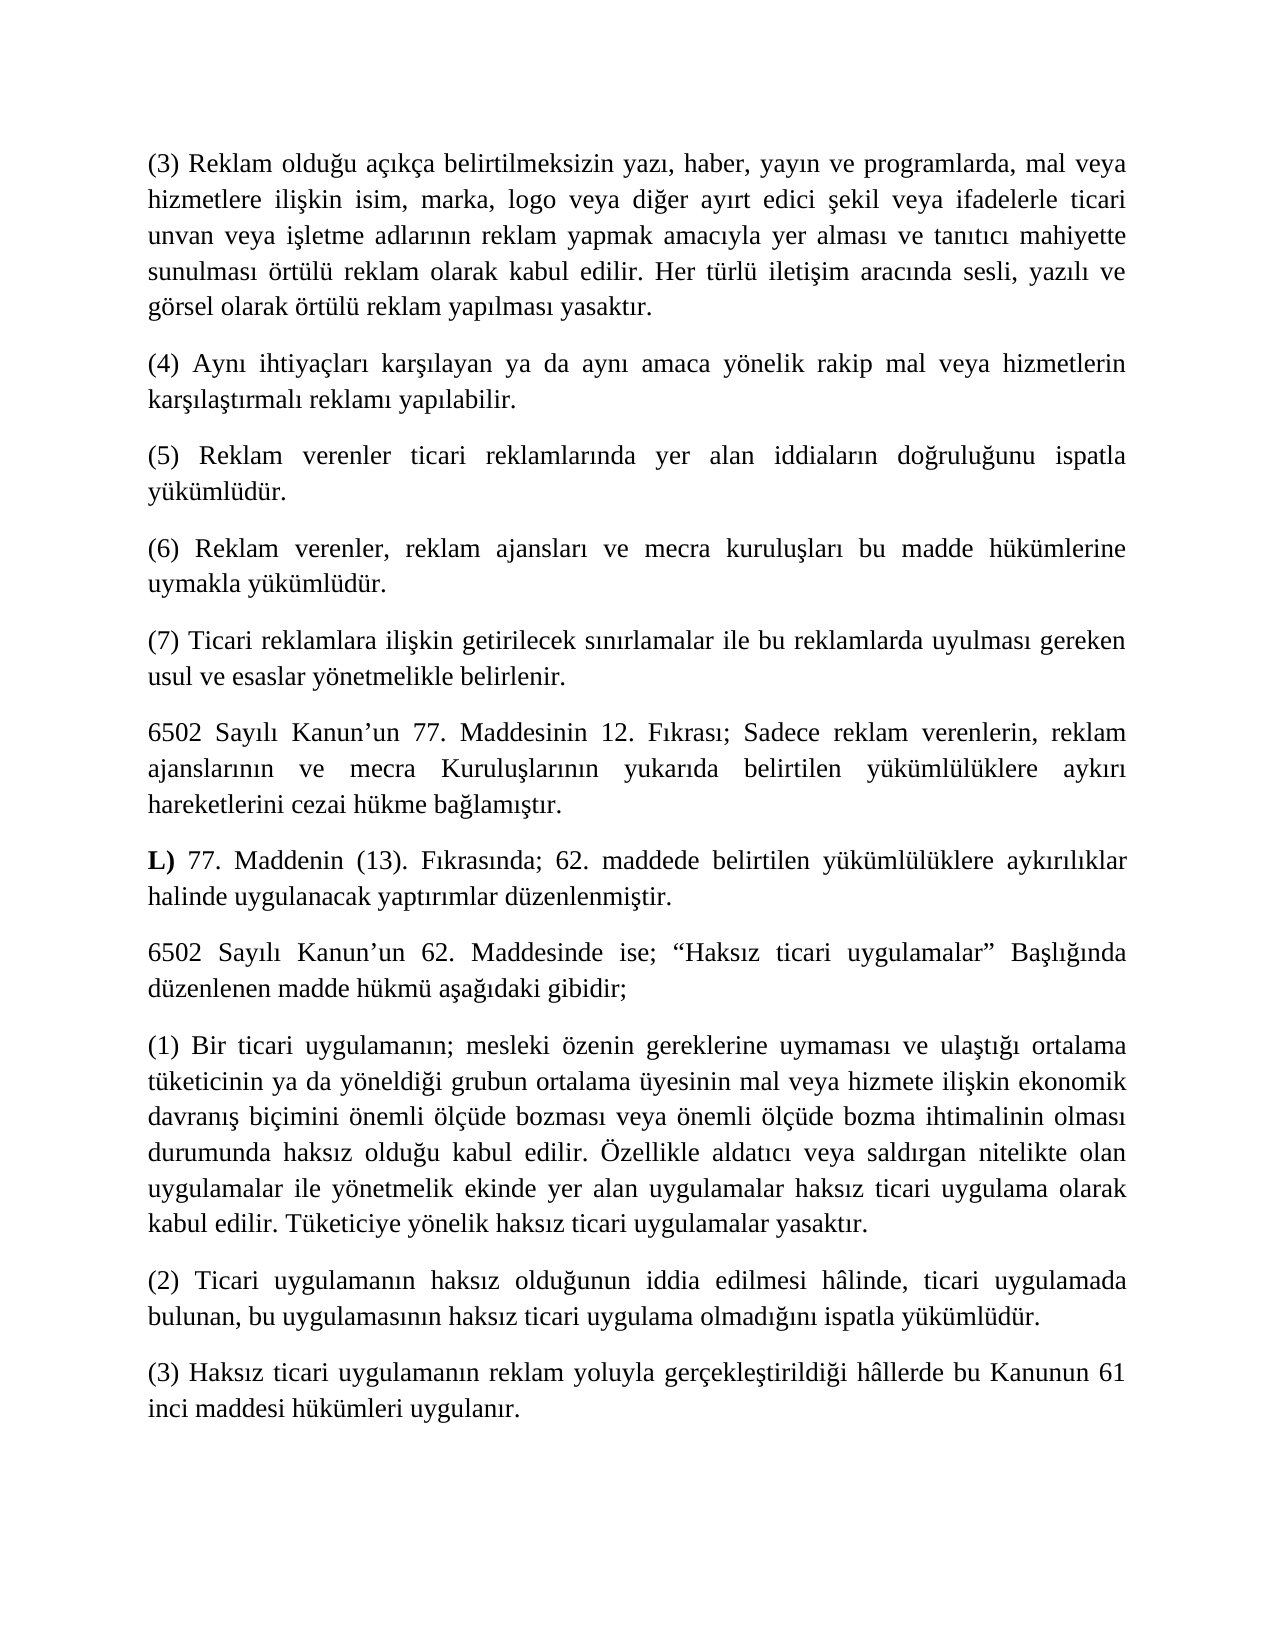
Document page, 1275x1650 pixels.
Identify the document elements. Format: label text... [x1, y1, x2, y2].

text (3) Haksız ticari uygulamanın reklam yoluyla gerçekleştirildiği hâllerde bu Kanunun 61 inci maddesi hükümleri uygulanır. [148, 1356, 1127, 1423]
text 6502 Sayılı Kanun’un 77. Maddesinin 12. Fıkrası; Sadece reklam verenlerin, reklam ajanslarının ve mecra Kuruluşlarının yukarıda belirtilen yükümlülüklere aykırı hareketlerini cezai hükme bağlamıştır. [148, 716, 1127, 819]
text (1) Bir ticari uygulamanın; mesleki özenin gereklerine uymaması ve ulaştığı ortalama tüketicinin ya da yöneldiği grubun ortalama üyesinin mal veya hizmete ilişkin ekonomik davranış biçimini önemli ölçüde bozması veya önemli ölçüde bozma ihtimalinin olması durumunda haksız olduğu kabul edilir. Özellikle aldatıcı veya saldırgan nitelikte olan uygulamalar ile yönetmelik ekinde yer alan uygulamalar haksız ticari uygulama olarak kabul edilir. Tüketiciye yönelik haksız ticari uygulamalar yasaktır. [148, 1029, 1127, 1239]
text (2) Ticari uygulamanın haksız olduğunun iddia edilmesi hâlinde, ticari uygulamada bulunan, bu uygulamasının haksız ticari uygulama olmadığını ispatla yükümlüdür. [148, 1264, 1127, 1331]
text (7) Ticari reklamlara ilişkin getirilecek sınırlamalar ile bu reklamlarda uyulması gereken usul ve esaslar yönetmelikle belirlenir. [148, 624, 1127, 691]
text (3) Reklam olduğu açıkça belirtilmeksizin yazı, haber, yayın ve programlarda, mal veya hizmetlere ilişkin isim, marka, logo veya diğer ayırt edici şekil veya ifadelerle ticari unvan veya işletme adlarının reklam yapmak amacıyla yer alması ve tanıtıcı mahiyette sunulması örtülü reklam olarak kabul edilir. Her türlü iletişim aracında sesli, yazılı ve görsel olarak örtülü reklam yapılması yasaktır. [148, 148, 1127, 322]
text 6502 Sayılı Kanun’un 62. Maddesinde ise; “Haksız ticari uygulamalar” Başlığında düzenlenen madde hükmü aşağıdaki gibidir; [148, 937, 1127, 1003]
text L) 77. Maddenin (13). Fıkrasında; 62. maddede belirtilen yükümlülüklere aykırılıklar halinde uygulanacak yaptırımlar düzenlenmiştir. [148, 844, 1127, 911]
text (6) Reklam verenler, reklam ajansları ve mecra kuruluşları bu madde hükümlerine uymakla yükümlüdür. [148, 532, 1127, 598]
text (5) Reklam verenler ticari reklamlarında yer alan iddiaların doğruluğunu ispatla yükümlüdür. [148, 439, 1127, 506]
text (4) Aynı ihtiyaçları karşılayan ya da aynı amaca yönelik rakip mal veya hizmetlerin karşılaştırmalı reklamı yapılabilir. [148, 347, 1127, 414]
